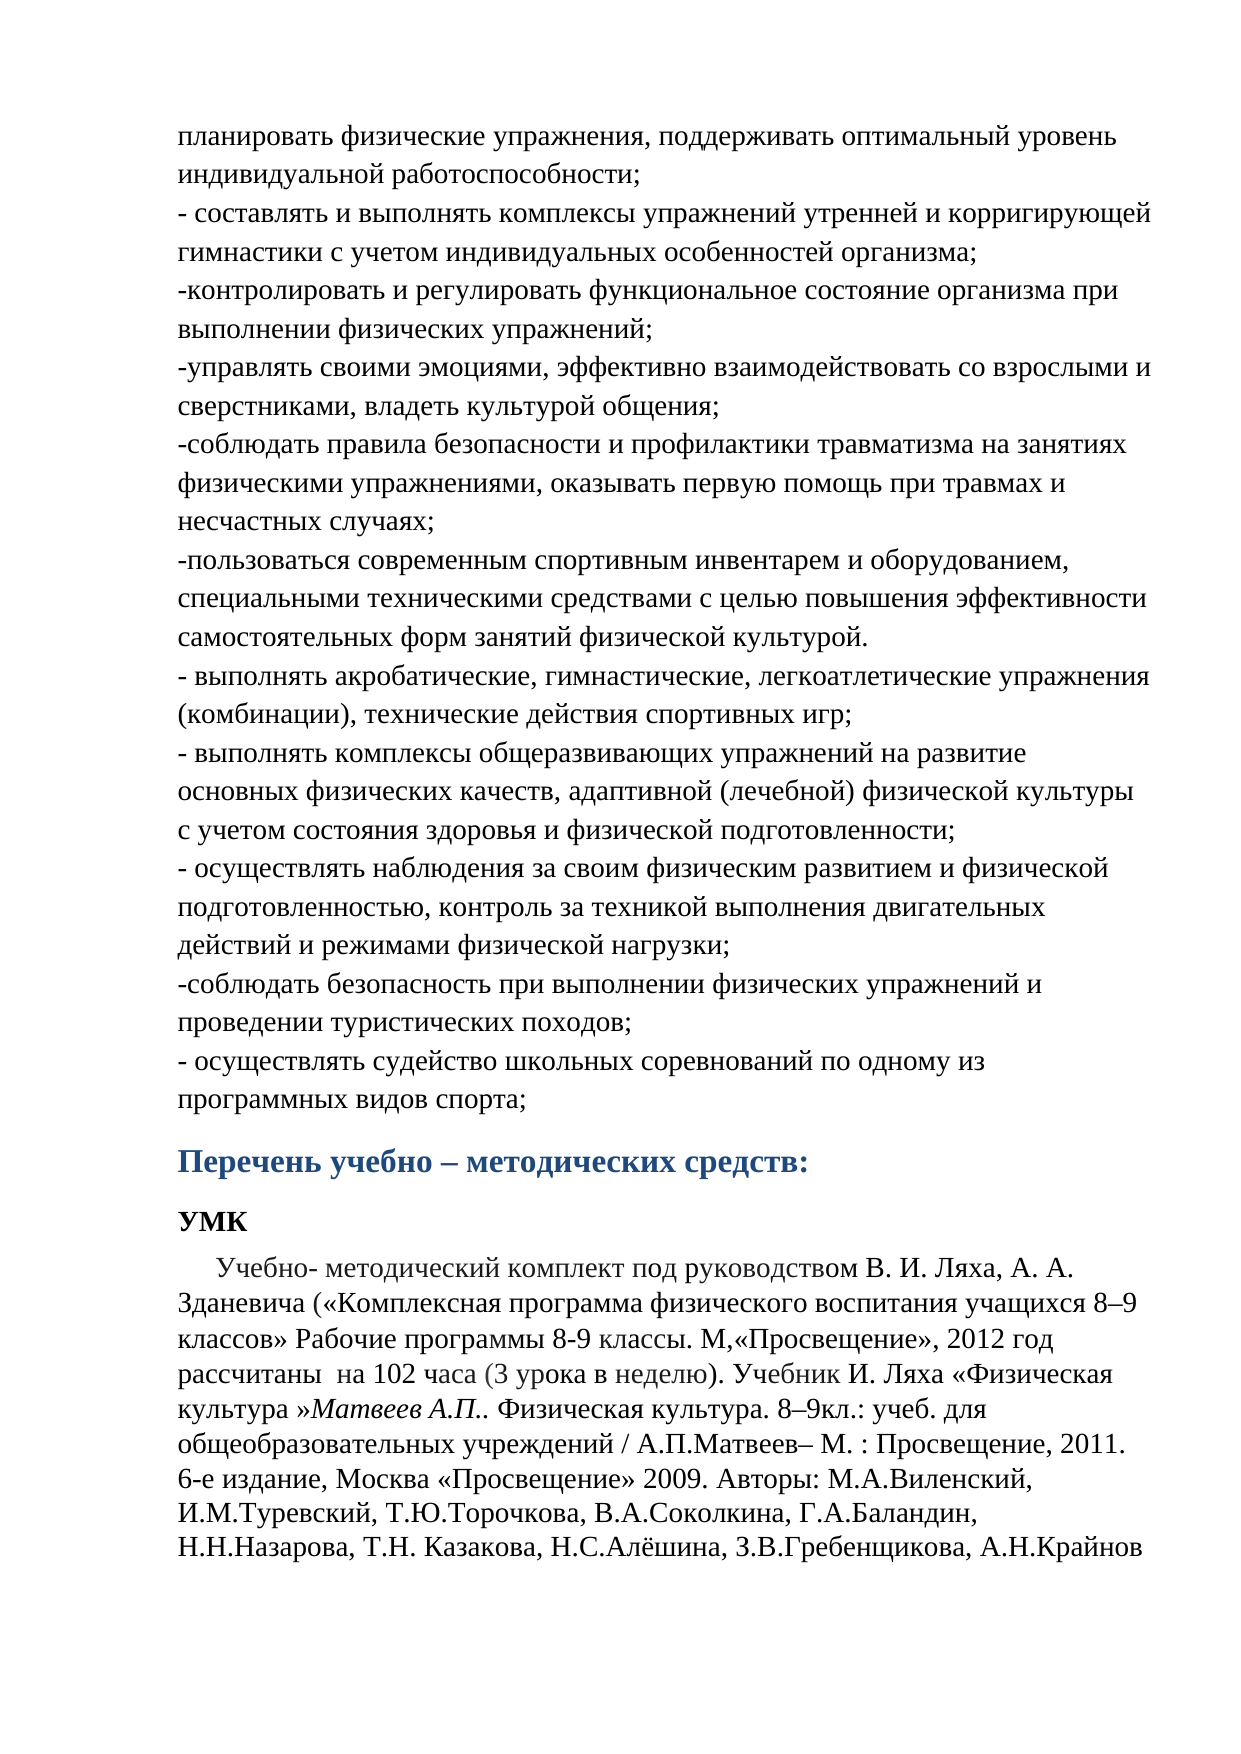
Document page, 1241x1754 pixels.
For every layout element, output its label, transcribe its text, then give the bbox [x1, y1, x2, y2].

text УМК [177, 1204, 1152, 1238]
text Перечень учебно – методических средств: [177, 1141, 1152, 1179]
text 6-е издание, Москва «Просвещение» 2009. Авторы: М.А.Виленский, И.М.Туревский, Т.Ю.Торочкова, В.А.Соколкина, Г.А.Баландин, Н.Н.Назарова, Т.Н. Казакова, Н.С.Алёшина, З.В.Гребенщикова, А.Н.Крайнов [177, 1462, 1152, 1562]
text Учебно- методический комплект под руководством В. И. Ляха, А. А. Зданевича («Комплексная программа физического воспитания учащихся 8–9 классов» Рабочие программы 8-9 классы. М,«Просвещение», 2012 год рассчитаны на 102 часа (3 урока в неделю). Учебник И. Ляха «Физическая культура »Матвеев А.П.. Физическая культура. 8–9кл.: учеб. для общеобразовательных учреждений / А.П.Матвеев– М. : Просвещение, 2011. [177, 1250, 1152, 1460]
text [177, 118, 1152, 1115]
